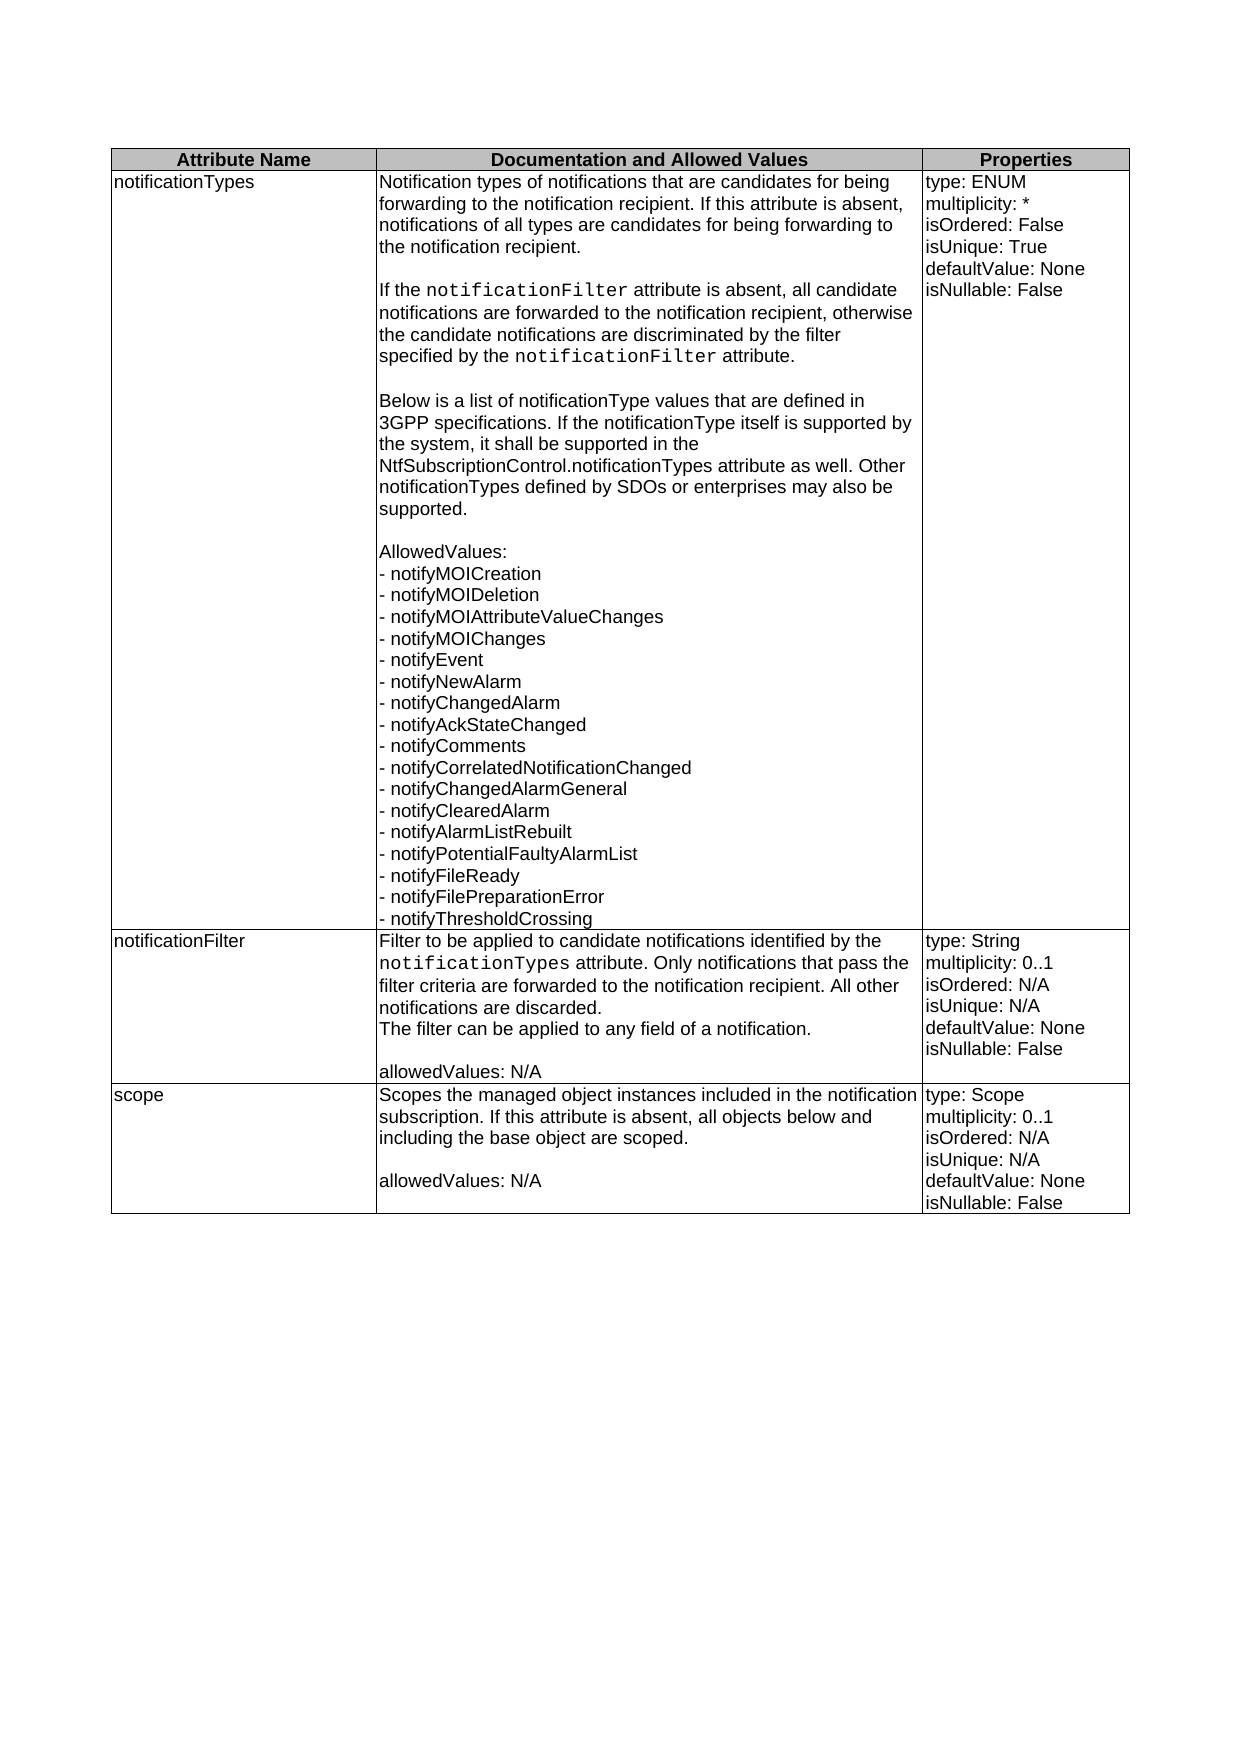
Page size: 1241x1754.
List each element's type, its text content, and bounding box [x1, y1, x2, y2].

table_cell Notification types of notifications that are candidates for being forwarding to the notification recipient. If this attribute is absent, notifications of all types are candidates for being forwarding to the notification recipient. If the notificationFilter attribute is absent, all candidate notifications are forwarded to the notification recipient, otherwise the candidate notifications are discriminated by the filter specified by the notificationFilter attribute. Below is a list of notificationType values that are defined in 3GPP specifications. If the notificationType itself is supported by the system, it shall be supported in the NtfSubscriptionControl.notificationTypes attribute as well. Other notificationTypes defined by SDOs or enterprises may also be supported. AllowedValues: - notifyMOICreation - notifyMOIDeletion - notifyMOIAttributeValueChanges - notifyMOIChanges - notifyEvent - notifyNewAlarm - notifyChangedAlarm - notifyAckStateChanged - notifyComments - notifyCorrelatedNotificationChanged - notifyChangedAlarmGeneral - notifyClearedAlarm - notifyAlarmListRebuilt - notifyPotentialFaultyAlarmList - notifyFileReady - notifyFilePreparationError - notifyThresholdCrossing [377, 171, 922, 929]
table_header Properties [923, 149, 1129, 170]
table_cell type: String multiplicity: 0..1 isOrdered: N/A isUnique: N/A defaultValue: None isNullable: False [923, 930, 1129, 1083]
table_cell Filter to be applied to candidate notifications identified by the notificationTypes attribute. Only notifications that pass the filter criteria are forwarded to the notification recipient. All other notifications are discarded. The filter can be applied to any field of a notification. allowedValues: N/A [377, 930, 922, 1083]
table_cell scope [112, 1084, 376, 1213]
table_cell Scopes the managed object instances included in the notification subscription. If this attribute is absent, all objects below and including the base object are scoped. allowedValues: N/A [377, 1084, 922, 1213]
table_cell type: Scope multiplicity: 0..1 isOrdered: N/A isUnique: N/A defaultValue: None isNullable: False [923, 1084, 1129, 1213]
table_cell notificationFilter [112, 930, 376, 1083]
table_cell type: ENUM multiplicity: * isOrdered: False isUnique: True defaultValue: None isNullable: False [923, 171, 1129, 929]
table_header Documentation and Allowed Values [377, 149, 922, 170]
table_header Attribute Name [112, 149, 376, 170]
table_cell notificationTypes [112, 171, 376, 929]
